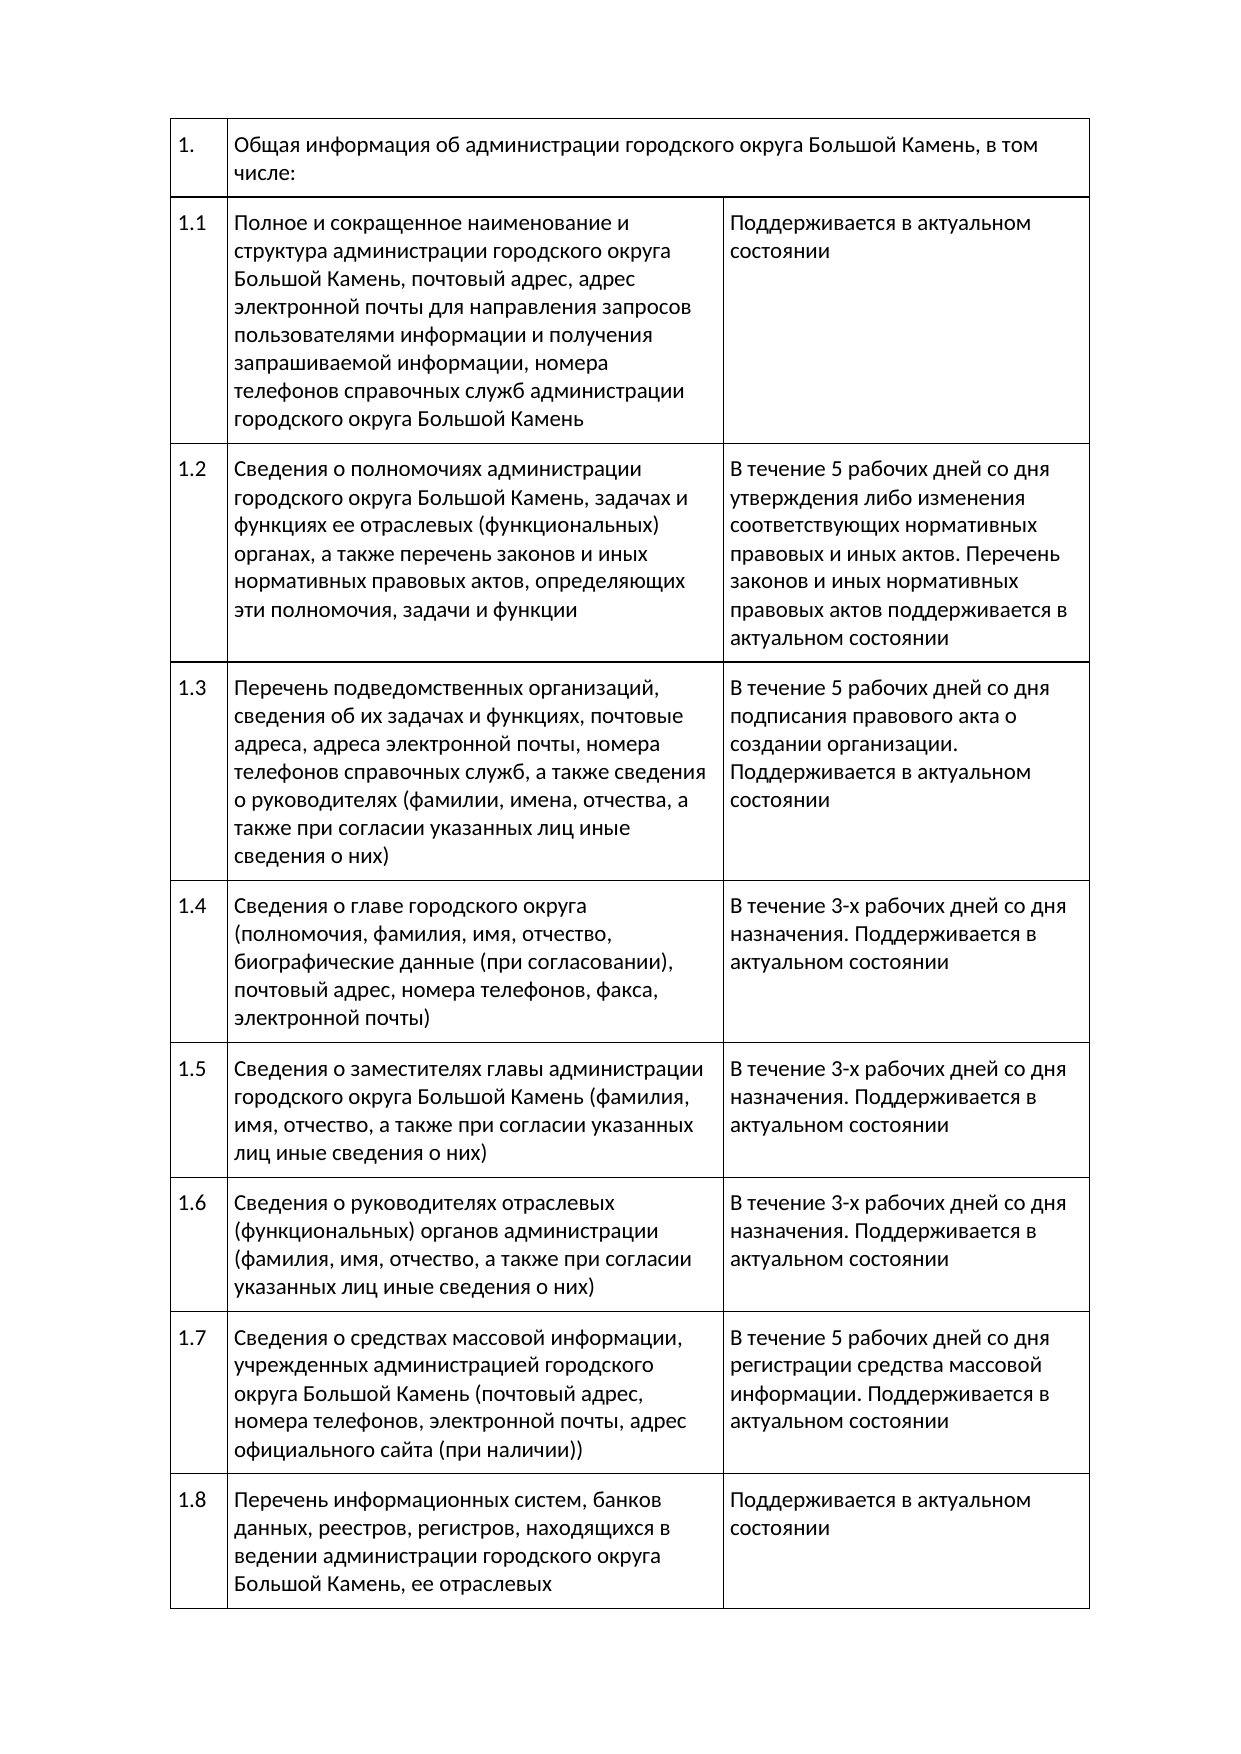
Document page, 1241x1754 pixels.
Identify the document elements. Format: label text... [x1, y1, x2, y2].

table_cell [228, 1474, 723, 1608]
table_cell В течение 5 рабочих дней со дня регистрации средства массовой информации. Поддерживается в актуальном состоянии [724, 1312, 1089, 1473]
table_cell 1.5 [171, 1043, 227, 1177]
table_cell 1.3 [171, 663, 227, 880]
table_cell Сведения о главе городского округа (полномочия, фамилия, имя, отчество, биографические данные (при согласовании), почтовый адрес, номера телефонов, факса, электронной почты) [228, 881, 723, 1042]
table_cell В течение 3-х рабочих дней со дня назначения. Поддерживается в актуальном состоянии [724, 1043, 1089, 1177]
table_cell 1. [171, 119, 227, 196]
table_cell Сведения о полномочиях администрации городского округа Большой Камень, задачах и функциях ее отраслевых (функциональных) органах, а также перечень законов и иных нормативных правовых актов, определяющих эти полномочия, задачи и функции [228, 444, 723, 661]
table_cell Общая информация об администрации городского округа Большой Камень, в том числе: [228, 119, 1089, 196]
table_cell Сведения о средствах массовой информации, учрежденных администрацией городского округа Большой Камень (почтовый адрес, номера телефонов, электронной почты, адрес официального сайта (при наличии)) [228, 1312, 723, 1473]
table_cell 1.6 [171, 1178, 227, 1311]
table_cell В течение 5 рабочих дней со дня подписания правового акта о создании организации. Поддерживается в актуальном состоянии [724, 663, 1089, 880]
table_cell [724, 1474, 1089, 1608]
table_cell 1.4 [171, 881, 227, 1042]
table_cell В течение 3-х рабочих дней со дня назначения. Поддерживается в актуальном состоянии [724, 1178, 1089, 1311]
table_cell Поддерживается в актуальном состоянии [724, 198, 1089, 443]
table_cell 1.8 [171, 1474, 227, 1608]
table_cell Полное и сокращенное наименование и структура администрации городского округа Большой Камень, почтовый адрес, адрес электронной почты для направления запросов пользователями информации и получения запрашиваемой информации, номера телефонов справочных служб администрации городского округа Большой Камень [228, 198, 723, 443]
table_cell В течение 5 рабочих дней со дня утверждения либо изменения соответствующих нормативных правовых и иных актов. Перечень законов и иных нормативных правовых актов поддерживается в актуальном состоянии [724, 444, 1089, 661]
table_cell 1.1 [171, 198, 227, 443]
table_cell В течение 3-х рабочих дней со дня назначения. Поддерживается в актуальном состоянии [724, 881, 1089, 1042]
table_cell Сведения о заместителях главы администрации городского округа Большой Камень (фамилия, имя, отчество, а также при согласии указанных лиц иные сведения о них) [228, 1043, 723, 1177]
table_cell Сведения о руководителях отраслевых (функциональных) органов администрации (фамилия, имя, отчество, а также при согласии указанных лиц иные сведения о них) [228, 1178, 723, 1311]
table_cell 1.7 [171, 1312, 227, 1473]
table_cell 1.2 [171, 444, 227, 661]
table_cell Перечень подведомственных организаций, сведения об их задачах и функциях, почтовые адреса, адреса электронной почты, номера телефонов справочных служб, а также сведения о руководителях (фамилии, имена, отчества, а также при согласии указанных лиц иные сведения о них) [228, 663, 723, 880]
